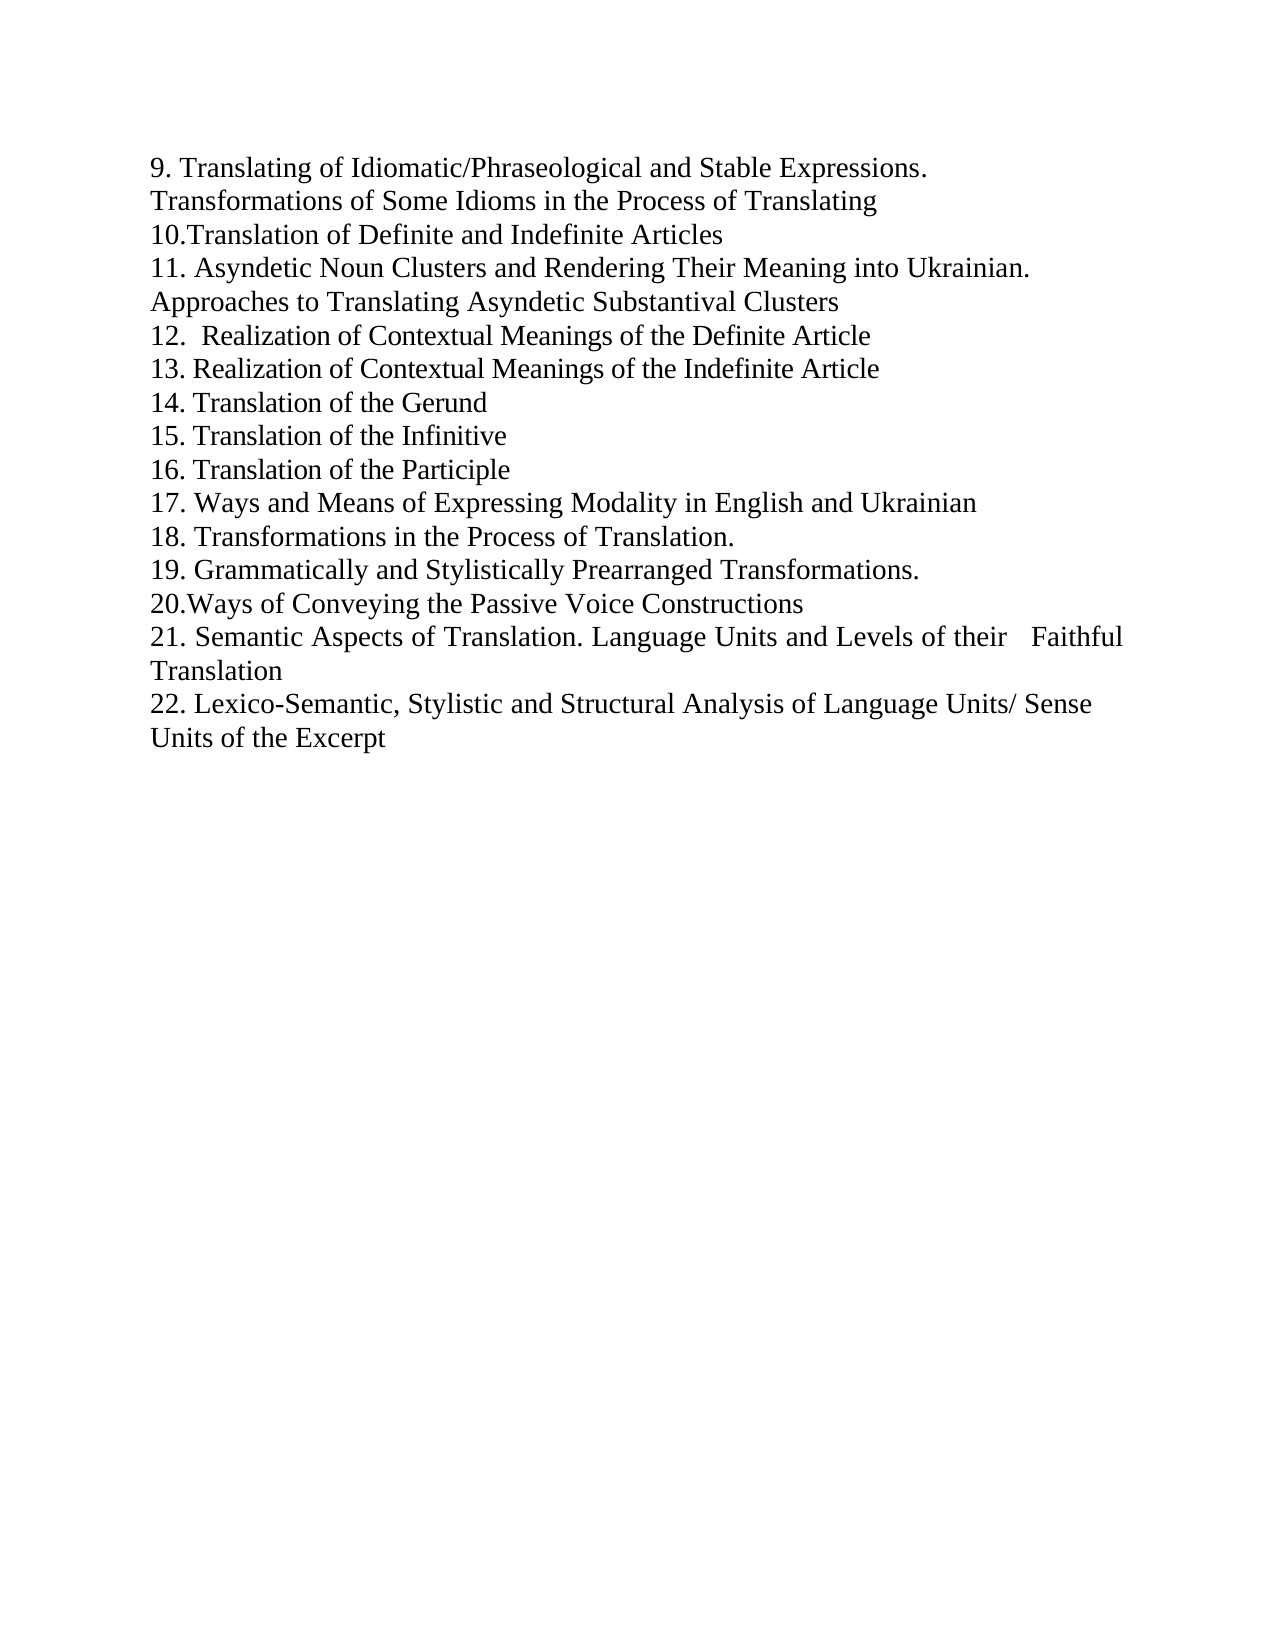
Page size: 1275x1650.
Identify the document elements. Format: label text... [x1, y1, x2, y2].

text 22. Lexico-Semantic, Stylistic and Structural Analysis of Language Units/ Sense Units of the Excerpt [150, 687, 1125, 754]
text 20.Ways of Conveying the Passive Voice Constructions [150, 586, 1125, 619]
text 9. Translating of Idiomatic/Phraseological and Stable Expressions. Transformations of Some Idioms in the Process of Translating [150, 150, 1125, 217]
text 15. Translation of the Infinitive [150, 418, 1125, 452]
text 17. Ways and Means of Expressing Modality in English and Ukrainian [150, 485, 1125, 519]
text 21. Semantic Aspects of Translation. Language Units and Levels of their Faithful Translation [150, 619, 1125, 687]
text 14. Translation of the Gerund [150, 385, 1125, 418]
text 10.Translation of Definite and Indefinite Articles [150, 217, 1125, 251]
text 12. Realization of Contextual Meanings of the Definite Article [150, 318, 1125, 351]
text 16. Translation of the Participle [150, 452, 1125, 485]
text 13. Realization of Contextual Meanings of the Indefinite Article [150, 351, 1125, 385]
text 11. Asyndetic Noun Clusters and Rendering Their Meaning into Ukrainian. Approaches to Translating Asyndetic Substantival Clusters [150, 251, 1125, 318]
text 19. Grammatically and Stylistically Prearranged Transformations. [150, 552, 1125, 586]
text 18. Transformations in the Process of Translation. [150, 519, 1125, 552]
